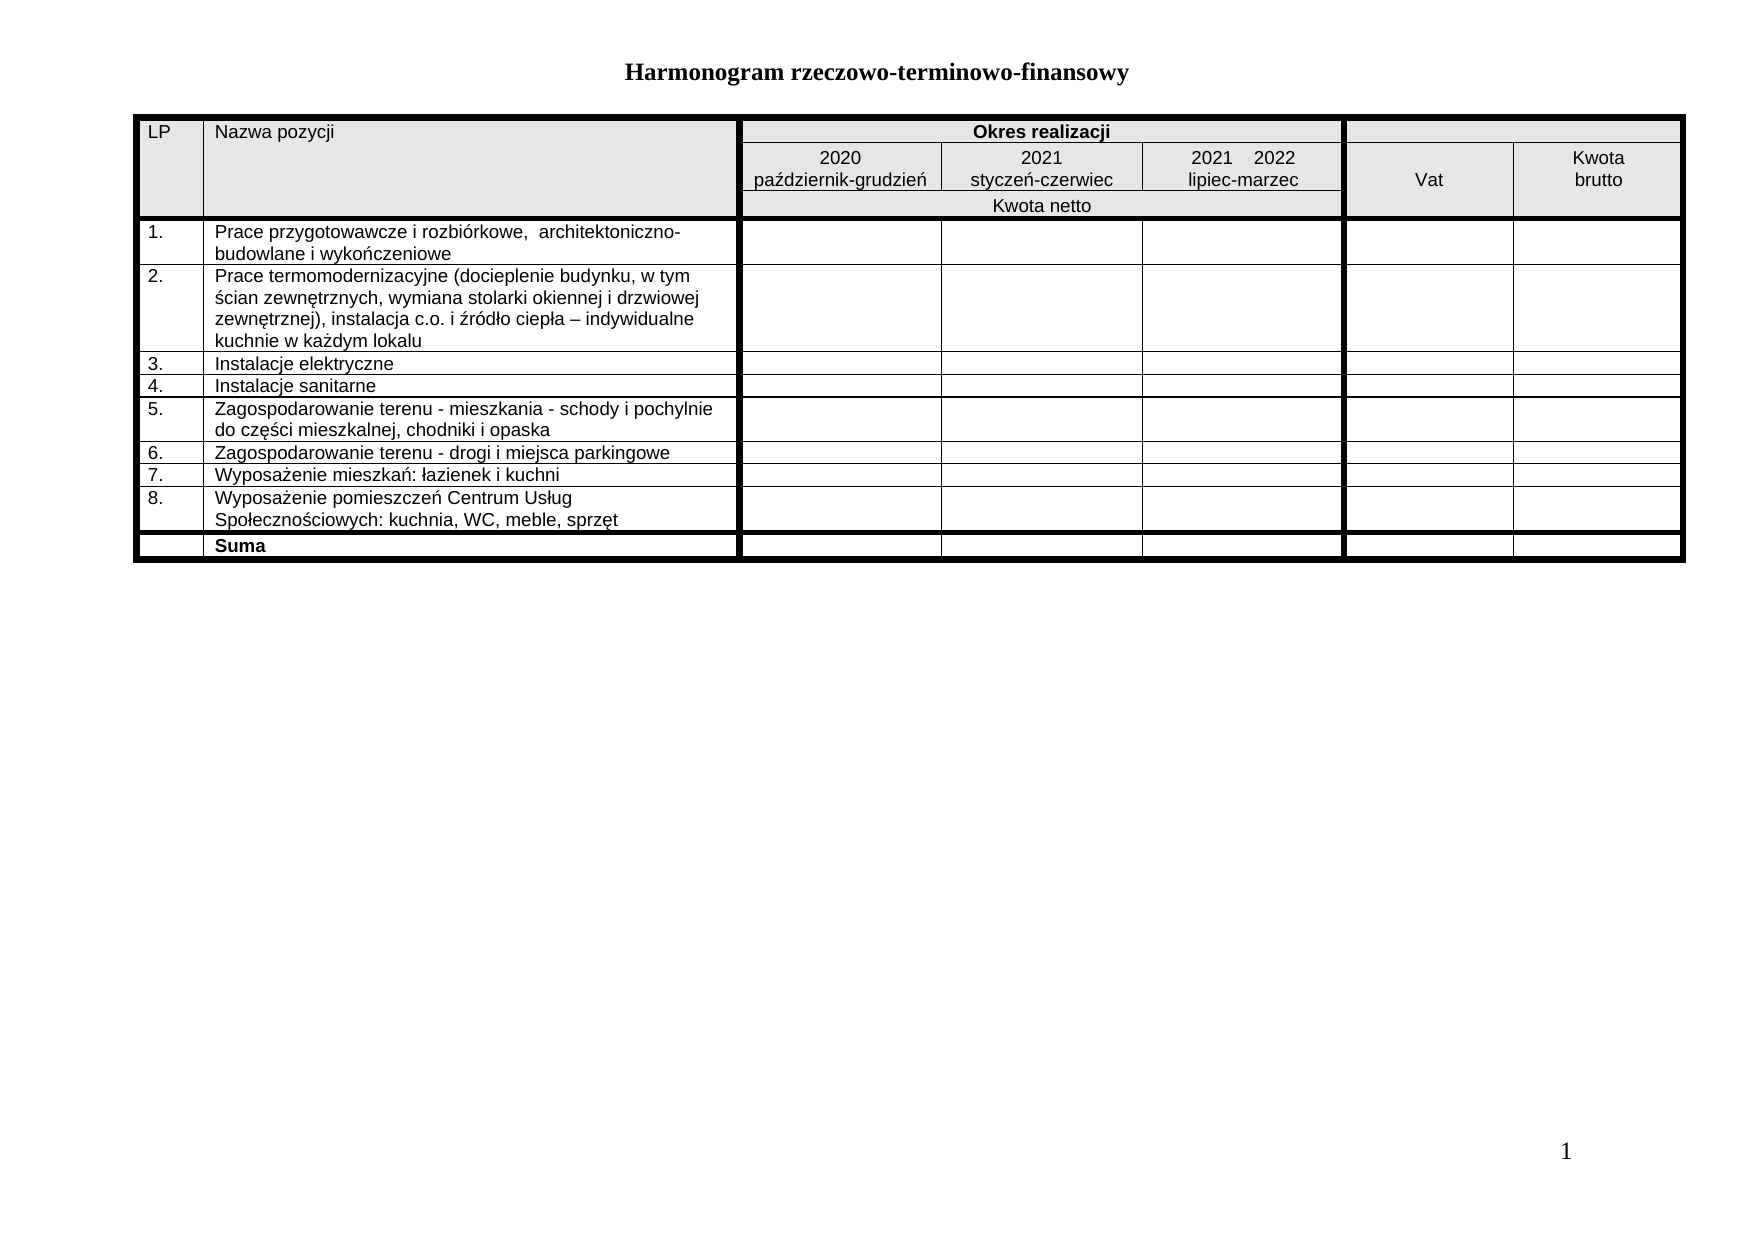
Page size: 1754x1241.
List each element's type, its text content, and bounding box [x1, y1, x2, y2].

table_cell [743, 375, 941, 396]
table_cell 7. [140, 464, 203, 486]
table_cell 2021 2022 lipiec-marzec [1143, 143, 1341, 190]
table_cell [942, 398, 1142, 441]
table_cell [942, 265, 1142, 351]
table_cell [140, 535, 203, 556]
table_cell [743, 442, 941, 463]
table_cell Zagospodarowanie terenu - drogi i miejsca parkingowe [204, 442, 736, 463]
table_cell 6. [140, 442, 203, 463]
table_cell 3. [140, 352, 203, 374]
table_cell [942, 375, 1142, 396]
table_cell [1143, 398, 1341, 441]
table_cell Kwota brutto [1514, 143, 1680, 216]
table_cell [1143, 375, 1341, 396]
text Harmonogram rzeczowo-terminowo-finansowy [148, 57, 1606, 86]
table_cell [743, 265, 941, 351]
table_cell [1514, 375, 1680, 396]
table_cell [1347, 398, 1513, 441]
table_cell [1347, 464, 1513, 486]
table_cell [942, 464, 1142, 486]
table_cell [1514, 535, 1680, 556]
table_cell [1347, 265, 1513, 351]
table_cell [942, 221, 1142, 264]
table_cell 2. [140, 265, 203, 351]
table_cell [743, 464, 941, 486]
table_cell 2020 październik-grudzień [743, 143, 941, 190]
table_cell Zagospodarowanie terenu - mieszkania - schody i pochylnie do części mieszkalnej, chodniki i opaska [204, 398, 736, 441]
table_header Nazwa pozycji [204, 121, 736, 216]
table_cell [1347, 221, 1513, 264]
table_header Okres realizacji [743, 121, 1341, 142]
table_cell Instalacje elektryczne [204, 352, 736, 374]
table_cell [1514, 487, 1680, 530]
table_cell [1143, 442, 1341, 463]
table_cell [1514, 221, 1680, 264]
table_cell [1143, 221, 1341, 264]
table_cell Prace termomodernizacyjne (docieplenie budynku, w tym ścian zewnętrznych, wymiana stolarki okiennej i drzwiowej zewnętrznej), instalacja c.o. i źródło ciepła – indywidualne kuchnie w każdym lokalu [204, 265, 736, 351]
table_cell Vat [1347, 143, 1513, 216]
table_cell 5. [140, 398, 203, 441]
table_cell [942, 352, 1142, 374]
table_cell [743, 535, 941, 556]
table_cell [743, 352, 941, 374]
table_cell [1514, 352, 1680, 374]
table_cell [1143, 535, 1341, 556]
table_cell [1347, 375, 1513, 396]
table_cell [1347, 487, 1513, 530]
table_cell 1. [140, 221, 203, 264]
table_cell [1143, 352, 1341, 374]
table_cell [1143, 487, 1341, 530]
table_cell Prace przygotowawcze i rozbiórkowe, architektoniczno-budowlane i wykończeniowe [204, 221, 736, 264]
table_cell Suma [204, 535, 736, 556]
table_cell [1347, 352, 1513, 374]
table_cell 8. [140, 487, 203, 530]
table_cell [942, 442, 1142, 463]
table_cell Wyposażenie mieszkań: łazienek i kuchni [204, 464, 736, 486]
table_cell [1514, 398, 1680, 441]
table_cell Kwota netto [743, 191, 1341, 216]
table_cell [942, 487, 1142, 530]
table_cell [942, 535, 1142, 556]
table_cell [1143, 265, 1341, 351]
table_cell [1514, 265, 1680, 351]
table_cell Instalacje sanitarne [204, 375, 736, 396]
table_cell 2021 styczeń-czerwiec [942, 143, 1142, 190]
table_header LP [140, 121, 203, 216]
table_cell Wyposażenie pomieszczeń Centrum Usług Społecznościowych: kuchnia, WC, meble, sprzęt [204, 487, 736, 530]
table_cell [743, 221, 941, 264]
table_cell [1347, 535, 1513, 556]
table_cell [743, 487, 941, 530]
table_cell [1514, 464, 1680, 486]
table_cell 4. [140, 375, 203, 396]
table_cell [1143, 464, 1341, 486]
table_cell [1514, 442, 1680, 463]
table_cell [1347, 442, 1513, 463]
table_header [1347, 121, 1680, 142]
table_cell [743, 398, 941, 441]
